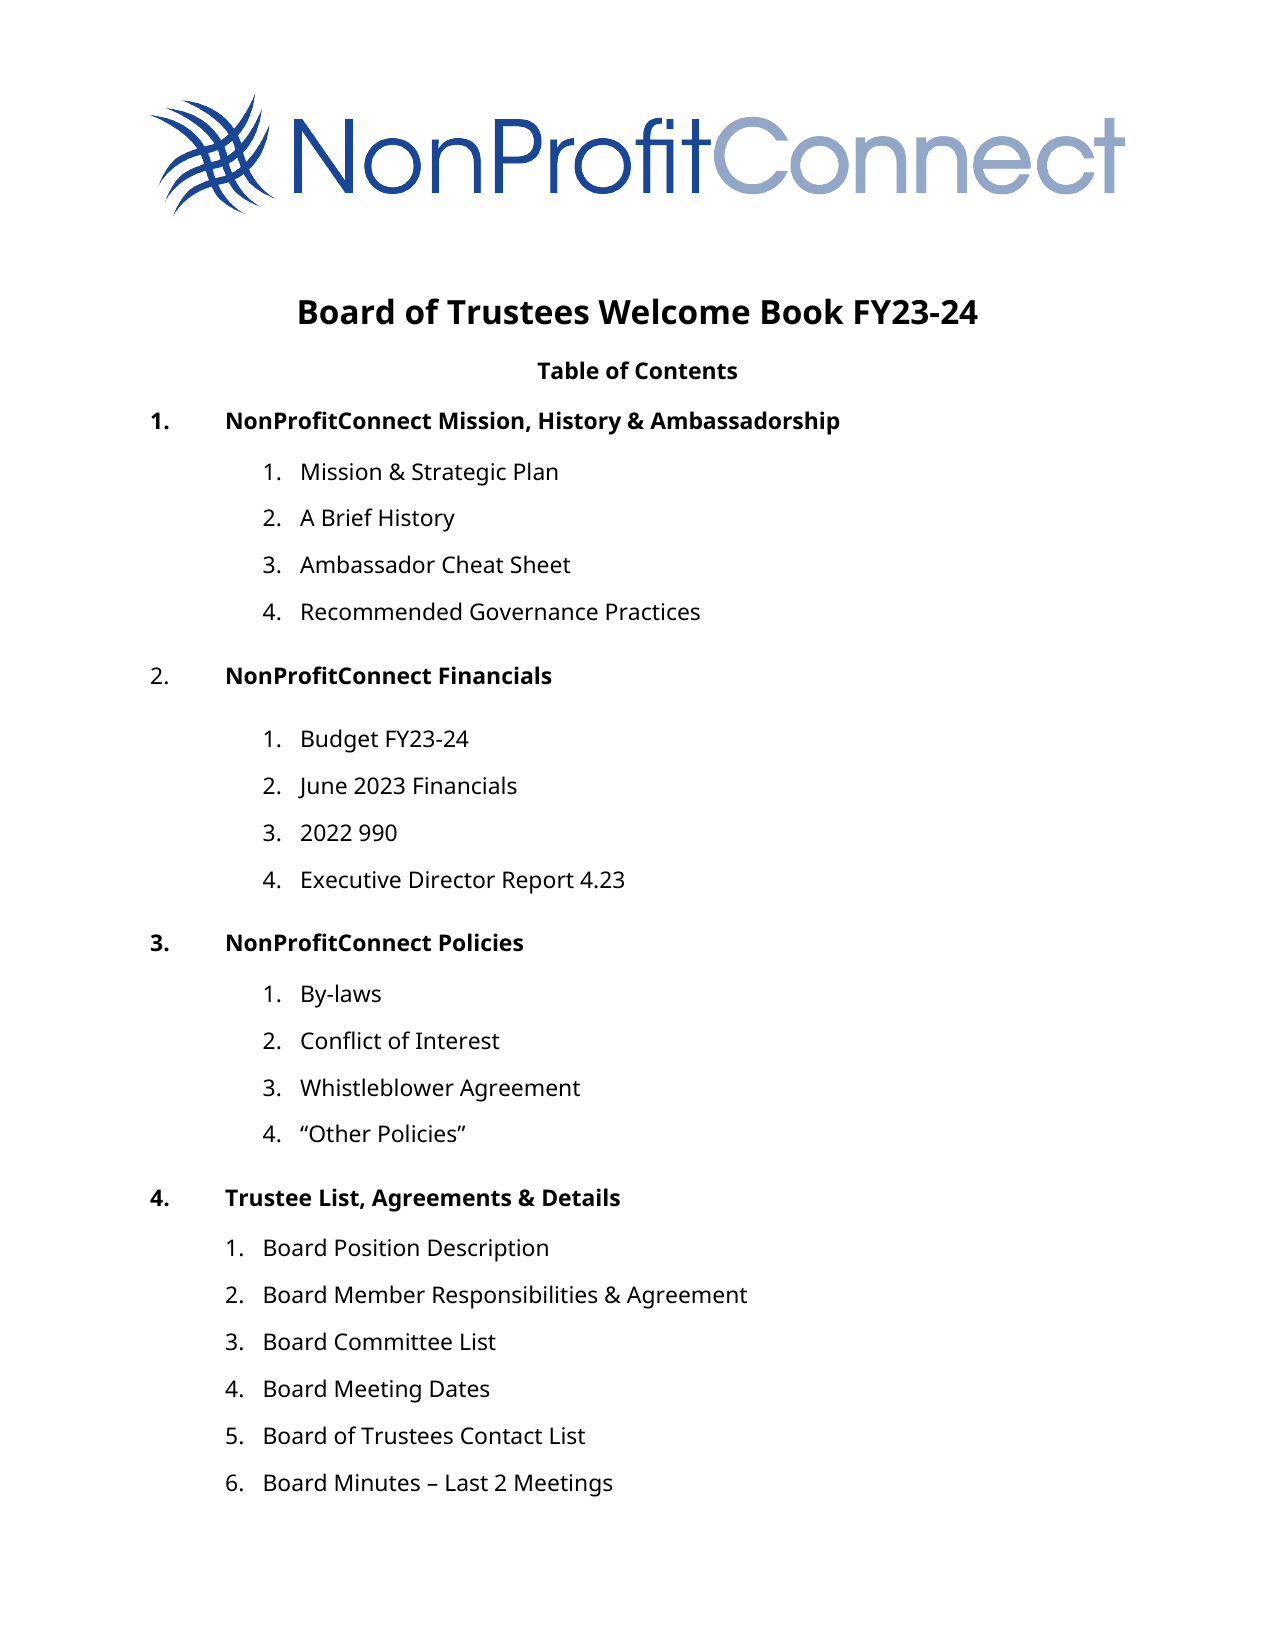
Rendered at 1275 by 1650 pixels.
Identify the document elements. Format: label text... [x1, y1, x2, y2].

list Ambassador Cheat Sheet [262, 549, 1125, 581]
list 2022 990 [262, 817, 1125, 848]
list By-laws [262, 978, 1125, 1009]
list Board of Trustees Contact List [225, 1420, 1125, 1451]
list Board Position Description [225, 1232, 1125, 1264]
list Board Minutes – Last 2 Meetings [225, 1467, 1125, 1498]
text 3. NonProfitConnect Policies [150, 927, 1125, 959]
list Budget FY23-24 [262, 723, 1125, 754]
list A Brief History [262, 502, 1125, 534]
list Board Meeting Dates [225, 1373, 1125, 1404]
list June 2023 Financials [262, 770, 1125, 801]
list Whistleblower Agreement [262, 1072, 1125, 1103]
list Mission & Strategic Plan [262, 456, 1125, 487]
list Executive Director Report 4.23 [262, 864, 1125, 895]
text 1. NonProfitConnect Mission, History & Ambassadorship [150, 405, 1125, 436]
text Table of Contents [150, 355, 1125, 386]
list Recommended Governance Practices [262, 596, 1125, 627]
list Board Committee List [225, 1326, 1125, 1357]
picture [150, 93, 1125, 220]
text 2. NonProfitConnect Financials [150, 660, 1125, 691]
list “Other Policies” [262, 1118, 1125, 1150]
text 4. Trustee List, Agreements & Details [150, 1182, 1125, 1213]
list Conflict of Interest [262, 1025, 1125, 1056]
text Board of Trustees Welcome Book FY23-24 [150, 289, 1125, 334]
list Board Member Responsibilities & Agreement [225, 1279, 1125, 1311]
